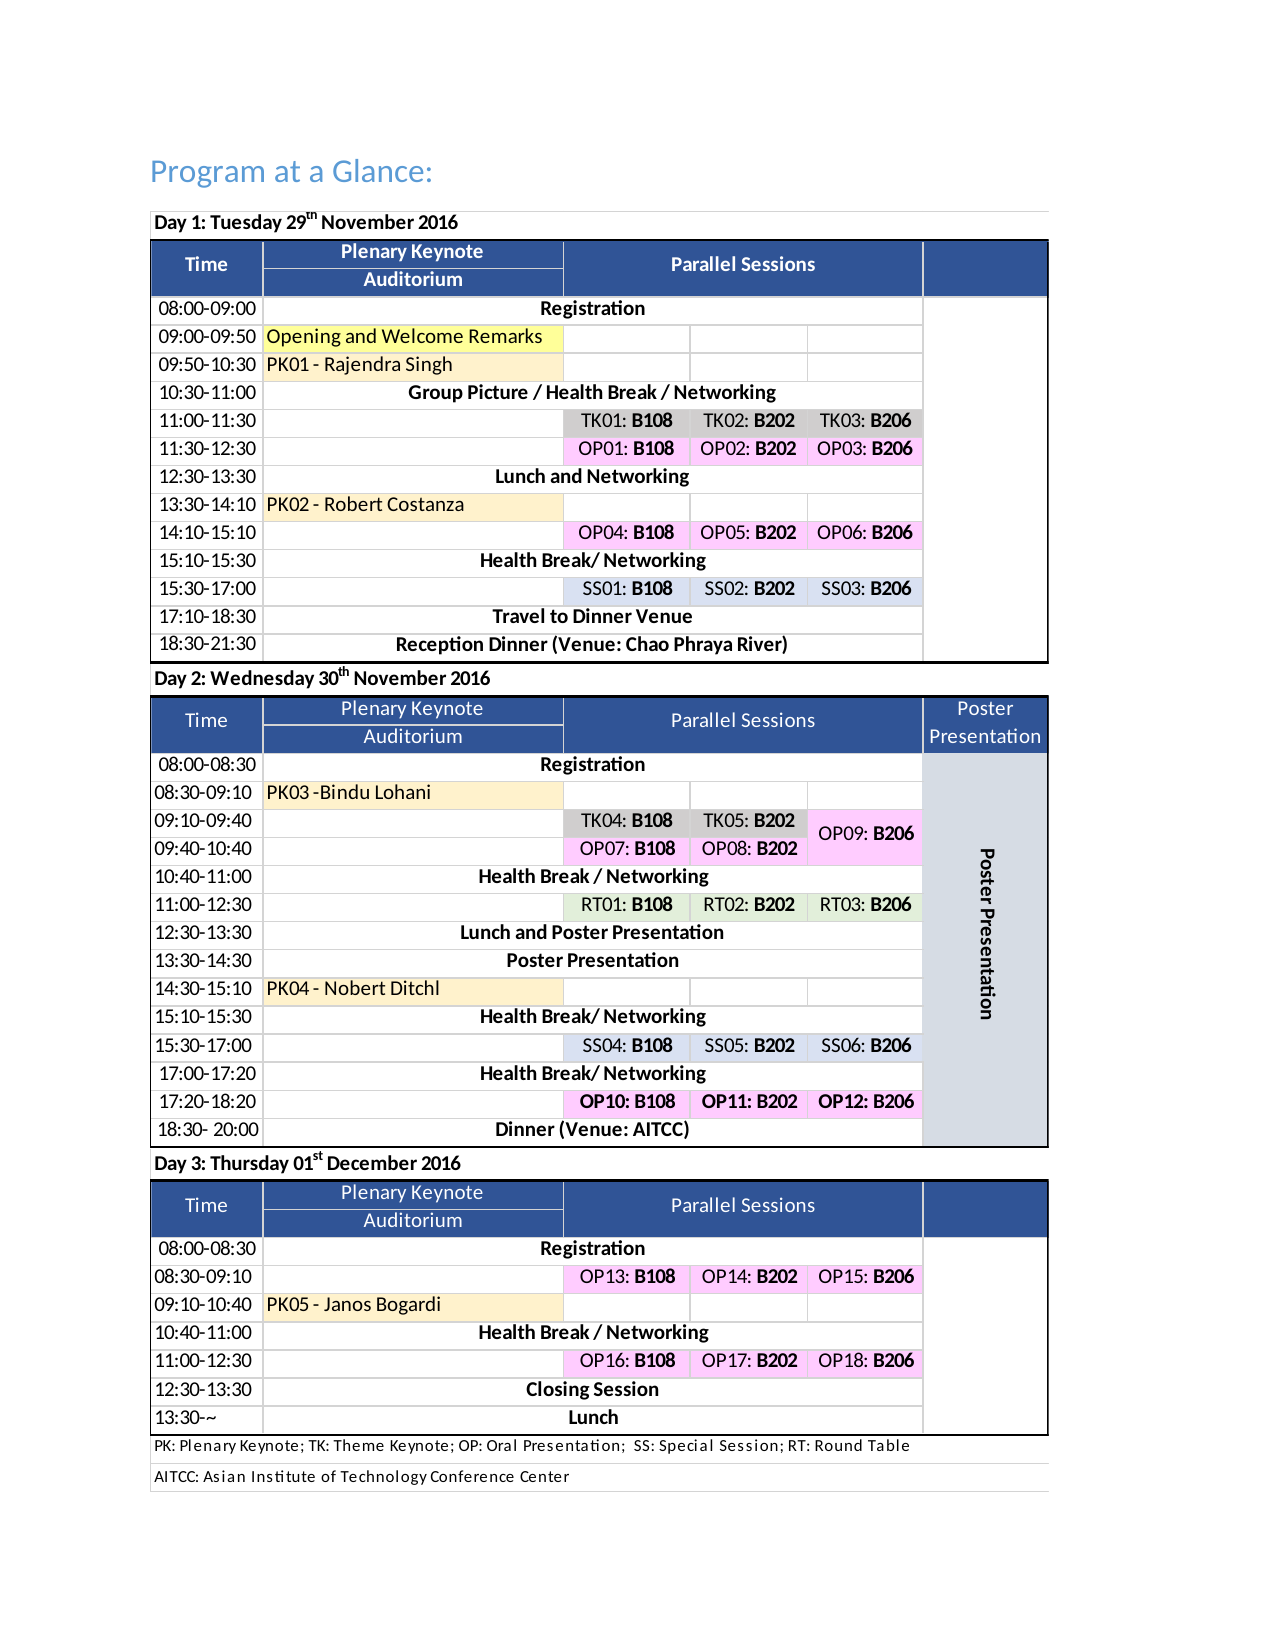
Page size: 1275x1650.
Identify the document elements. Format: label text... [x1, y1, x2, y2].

text Program at a Glance: [150, 150, 1125, 191]
